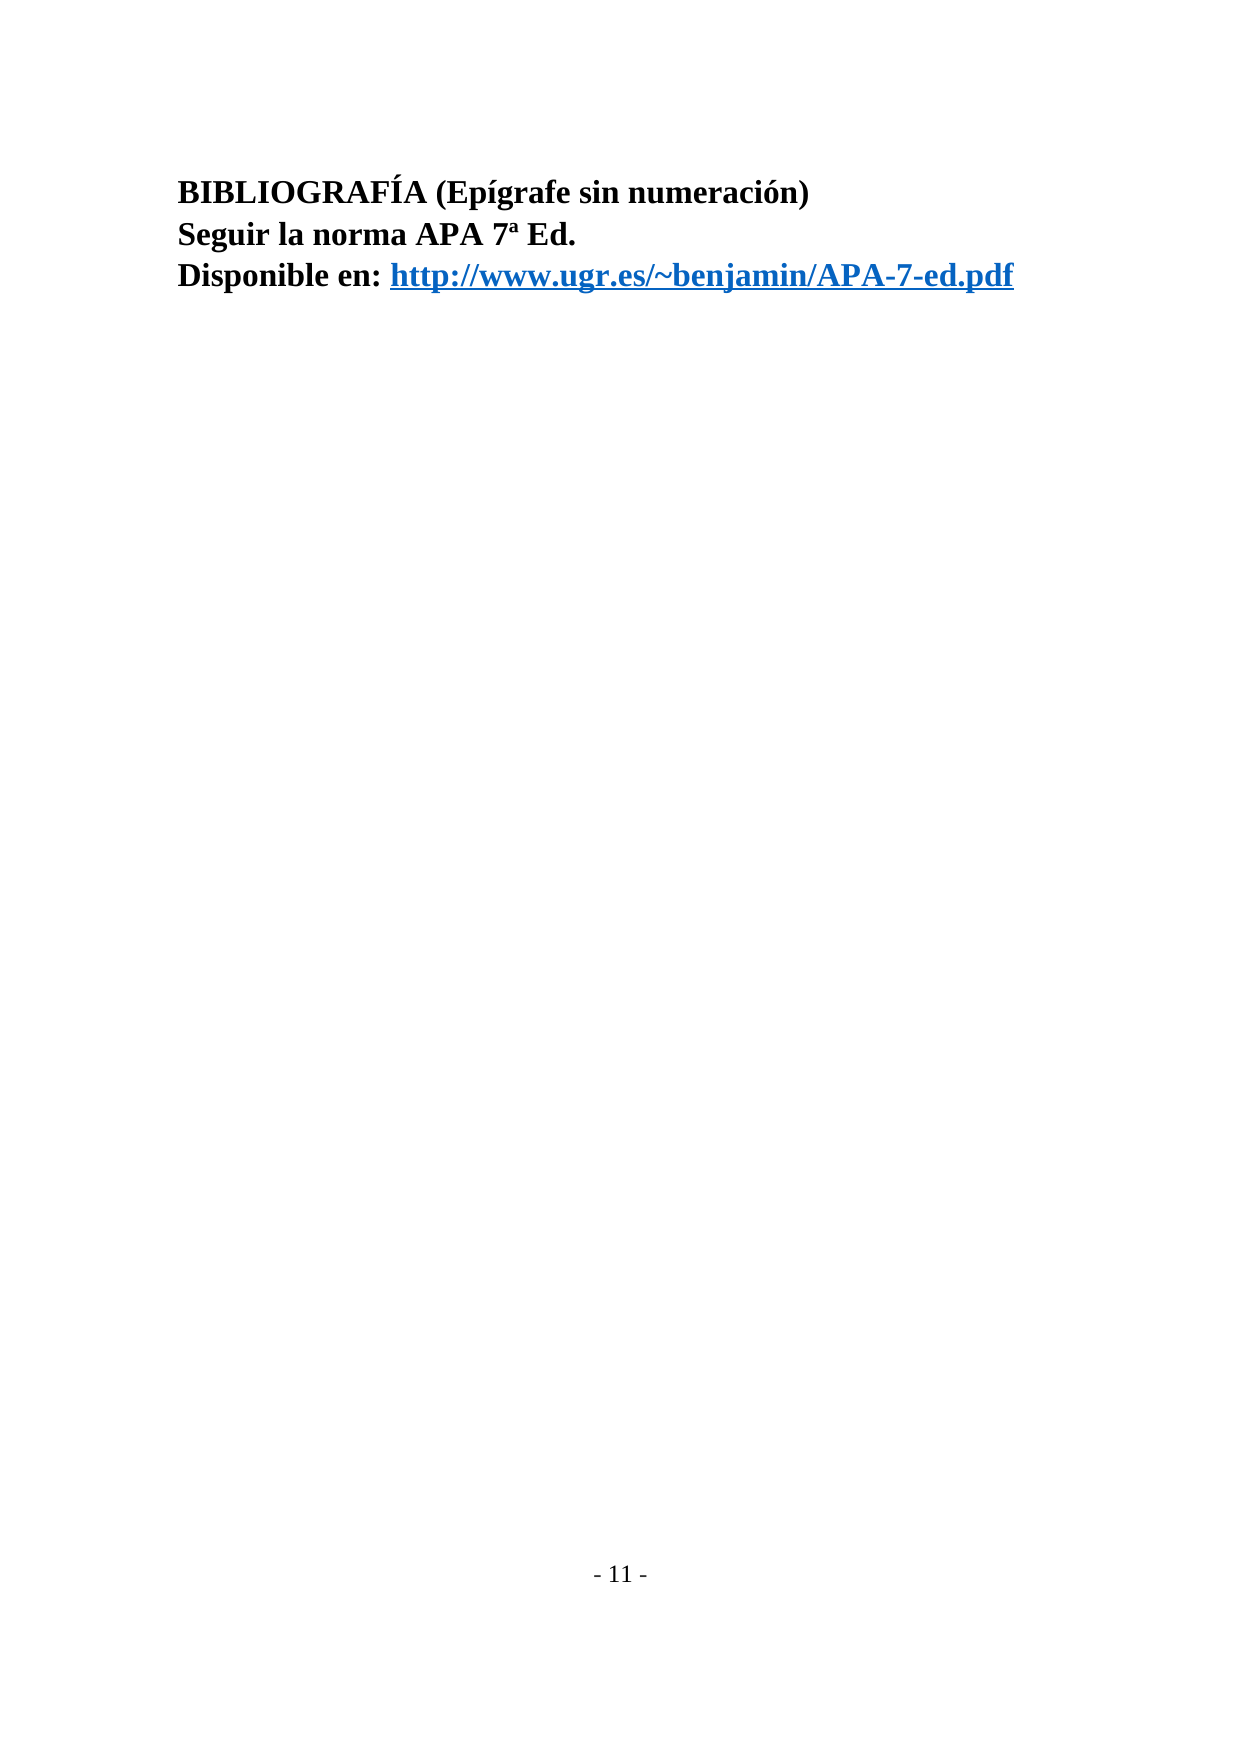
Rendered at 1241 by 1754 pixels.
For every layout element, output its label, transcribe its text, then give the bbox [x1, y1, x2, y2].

text BIBLIOGRAFÍA (Epígrafe sin numeración) Seguir la norma APA 7ª Ed. Disponible en: http://www.ugr.es/~benjamin/APA-7-ed.pdf [177, 173, 1063, 373]
